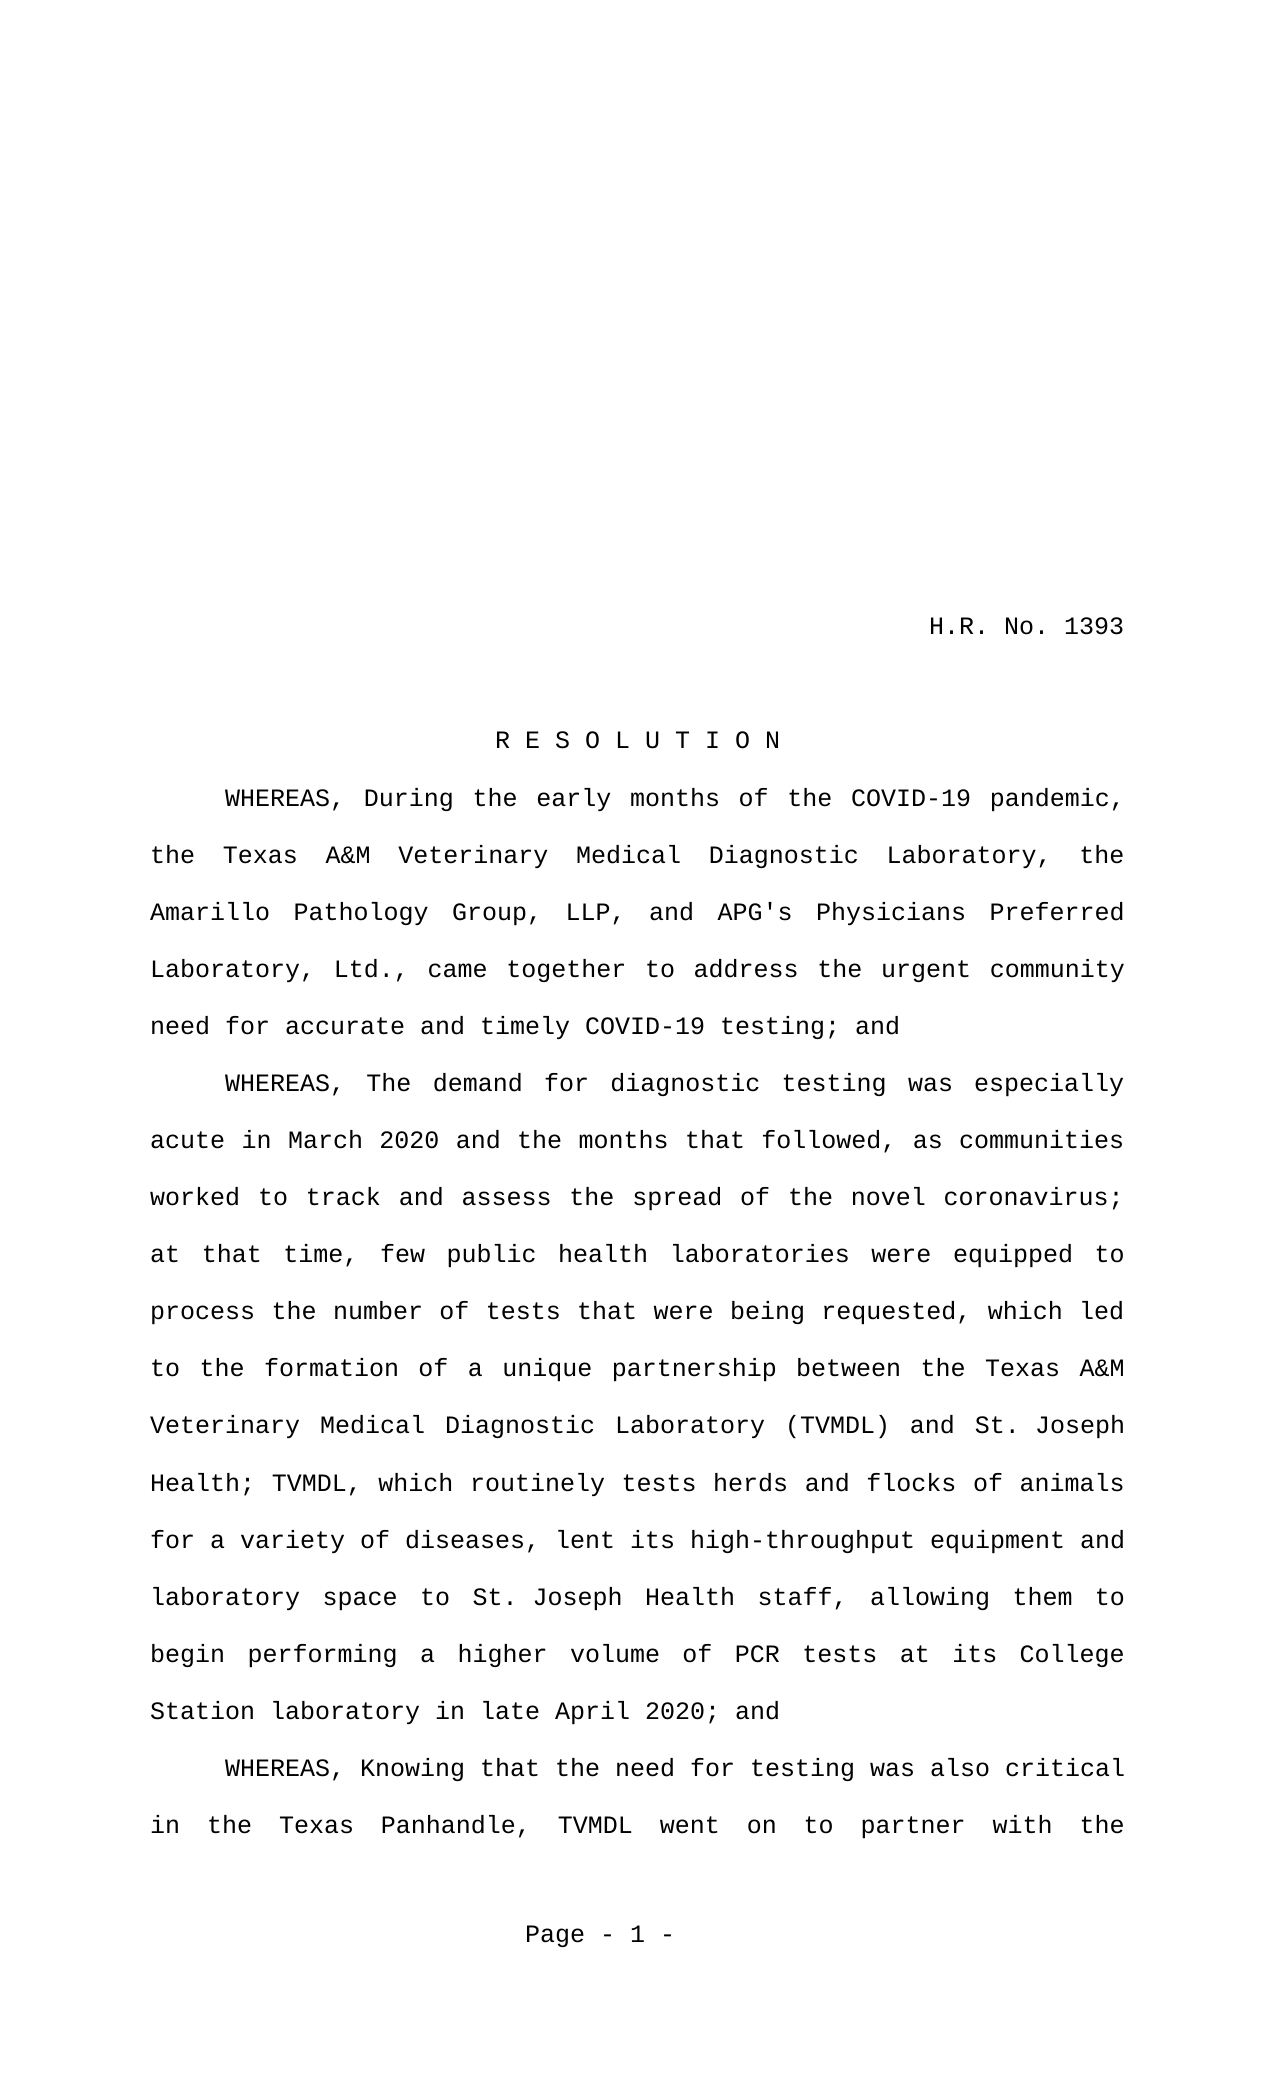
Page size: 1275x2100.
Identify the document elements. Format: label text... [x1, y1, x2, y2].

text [150, 1755, 1125, 1841]
text R E S O L U T I O N [150, 728, 1125, 756]
text WHEREAS, During the early months of the COVID-19 pandemic, the Texas A&M Veterinary Medical Diagnostic Laboratory, the Amarillo Pathology Group, LLP, and APG's Physicians Preferred Laboratory, Ltd., came together to address the urgent community need for accurate and timely COVID-19 testing; and [150, 785, 1125, 1042]
text H.R. No. 1393 [150, 614, 1125, 642]
text WHEREAS, The demand for diagnostic testing was especially acute in March 2020 and the months that followed, as communities worked to track and assess the spread of the novel coronavirus; at that time, few public health laboratories were equipped to process the number of tests that were being requested, which led to the formation of a unique partnership between the Texas A&M Veterinary Medical Diagnostic Laboratory (TVMDL) and St. Joseph Health; TVMDL, which routinely tests herds and flocks of animals for a variety of diseases, lent its high-throughput equipment and laboratory space to St. Joseph Health staff, allowing them to begin performing a higher volume of PCR tests at its College Station laboratory in late April 2020; and [150, 1070, 1125, 1727]
